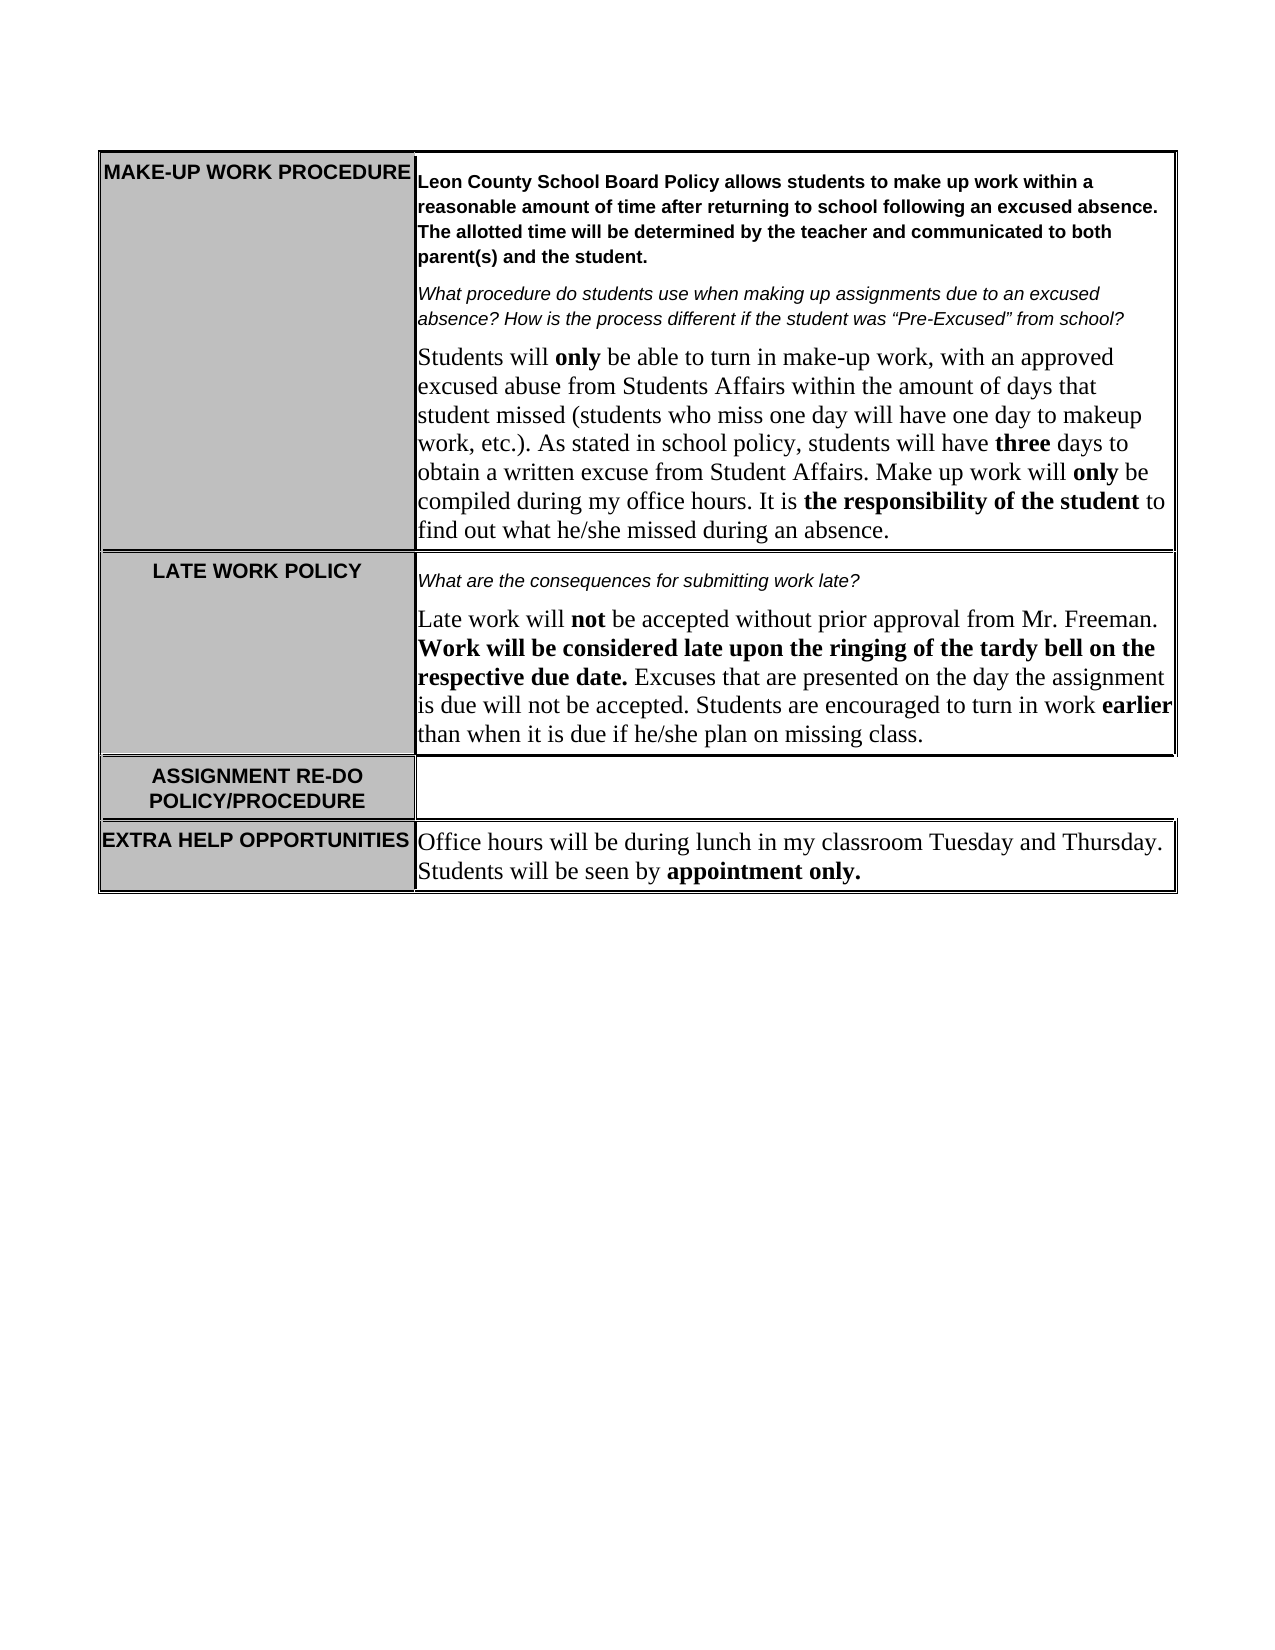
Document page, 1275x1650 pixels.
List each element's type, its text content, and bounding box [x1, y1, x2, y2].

table_header MAKE-UP WORK PROCEDURE [101, 152, 415, 549]
table_header Leon County School Board Policy allows students to make up work within a reasonable amount of time after returning to school following an excused absence. The allotted time will be determined by the teacher and communicated to both parent(s) and the student. What procedure do students use when making up assignments due to an excused absence? How is the process different if the student was “Pre-Excused” from school? Students will only be able to turn in make-up work, with an approved excused abuse from Students Affairs within the amount of days that student missed (students who miss one day will have one day to makeup work, etc.). As stated in school policy, students will have three days to obtain a written excuse from Student Affairs. Make up work will only be compiled during my office hours. It is the responsibility of the student to find out what he/she missed during an absence. [415, 153, 1174, 549]
table_cell ASSIGNMENT RE-DO POLICY/PROCEDURE [101, 754, 414, 818]
table_cell What are the consequences for submitting work late? Late work will not be accepted without prior approval from Mr. Freeman. Work will be considered late upon the ringing of the tardy bell on the respective due date. Excuses that are presented on the day the assignment is due will not be accepted. Students are encouraged to turn in work earlier than when it is due if he/she plan on missing class. [417, 549, 1175, 753]
table_cell LATE WORK POLICY [101, 549, 414, 753]
table_cell EXTRA HELP OPPORTUNITIES [101, 818, 415, 890]
table_cell Office hours will be during lunch in my classroom Tuesday and Thursday. Students will be seen by appointment only. [415, 818, 1176, 890]
